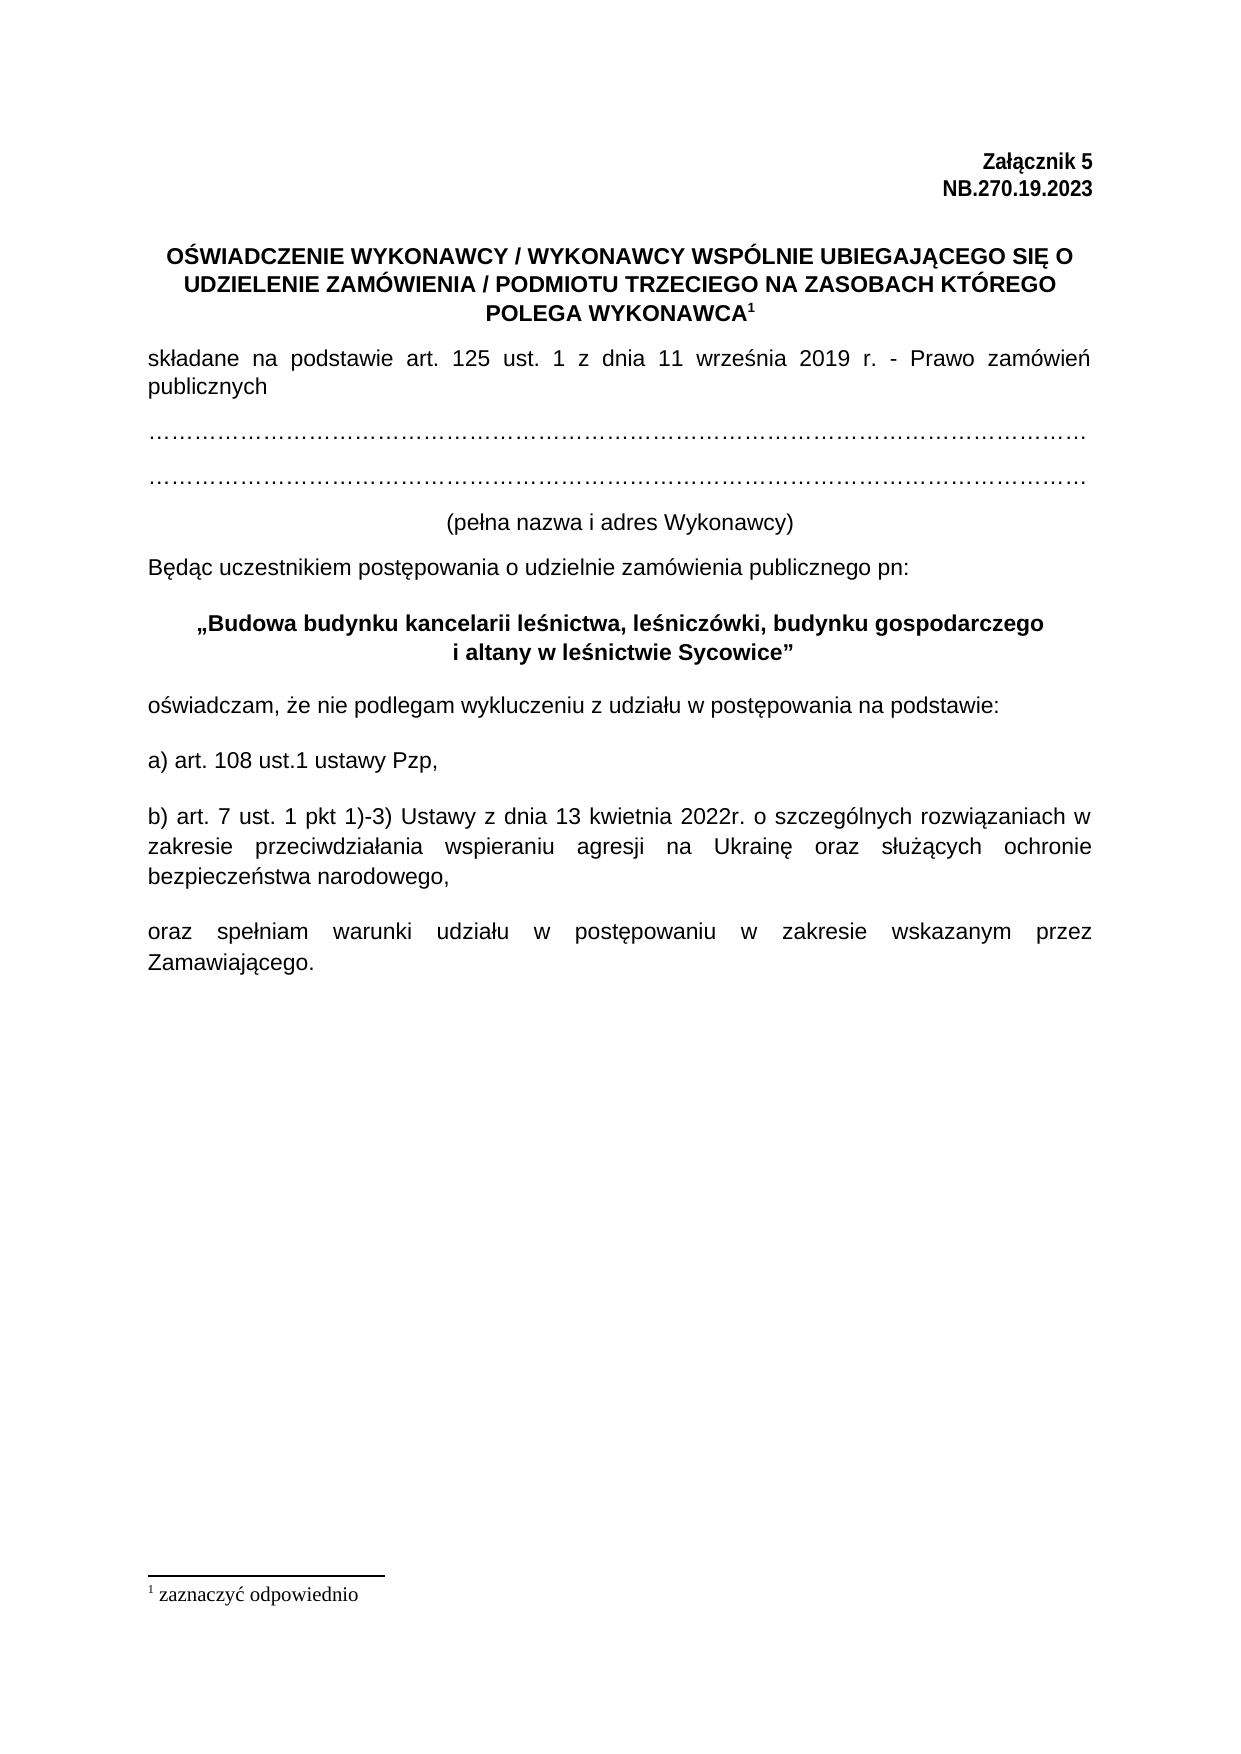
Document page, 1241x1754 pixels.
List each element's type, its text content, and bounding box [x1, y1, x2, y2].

text oraz spełniam warunki udziału w postępowaniu w zakresie wskazanym przez Zamawiającego. [148, 918, 1093, 975]
text „Budowa budynku kancelarii leśnictwa, leśniczówki, budynku gospodarczego i altany w leśnictwie Sycowice” [148, 610, 1093, 665]
text Będąc uczestnikiem postępowania o udzielnie zamówienia publicznego pn: [148, 553, 1093, 580]
text oświadczam, że nie podlegam wykluczeniu z udziału w postępowania na podstawie: [148, 692, 1093, 719]
text …………………………………………………………………………………………………………… [148, 418, 1093, 444]
text (pełna nazwa i adres Wykonawcy) [148, 508, 1093, 535]
text składane na podstawie art. 125 ust. 1 z dnia 11 września 2019 r. - Prawo zamówień publicznych [148, 345, 1093, 399]
text …………………………………………………………………………………………………………… [148, 463, 1093, 490]
text b) art. 7 ust. 1 pkt 1)-3) Ustawy z dnia 13 kwietnia 2022r. o szczególnych rozwiązaniach w zakresie przeciwdziałania wspieraniu agresji na Ukrainę oraz służących ochronie bezpieczeństwa narodowego, [148, 803, 1093, 889]
text OŚWIADCZENIE WYKONAWCY / WYKONAWCY WSPÓLNIE UBIEGAJĄCEGO SIĘ O UDZIELENIE ZAMÓWIENIA / PODMIOTU TRZECIEGO NA ZASOBACH KTÓREGO POLEGA WYKONAWCA [148, 243, 1093, 326]
text a) art. 108 ust.1 ustawy Pzp, [148, 747, 1093, 774]
text Załącznik 5 [148, 148, 1093, 175]
text NB.270.19.2023 [148, 175, 1093, 201]
